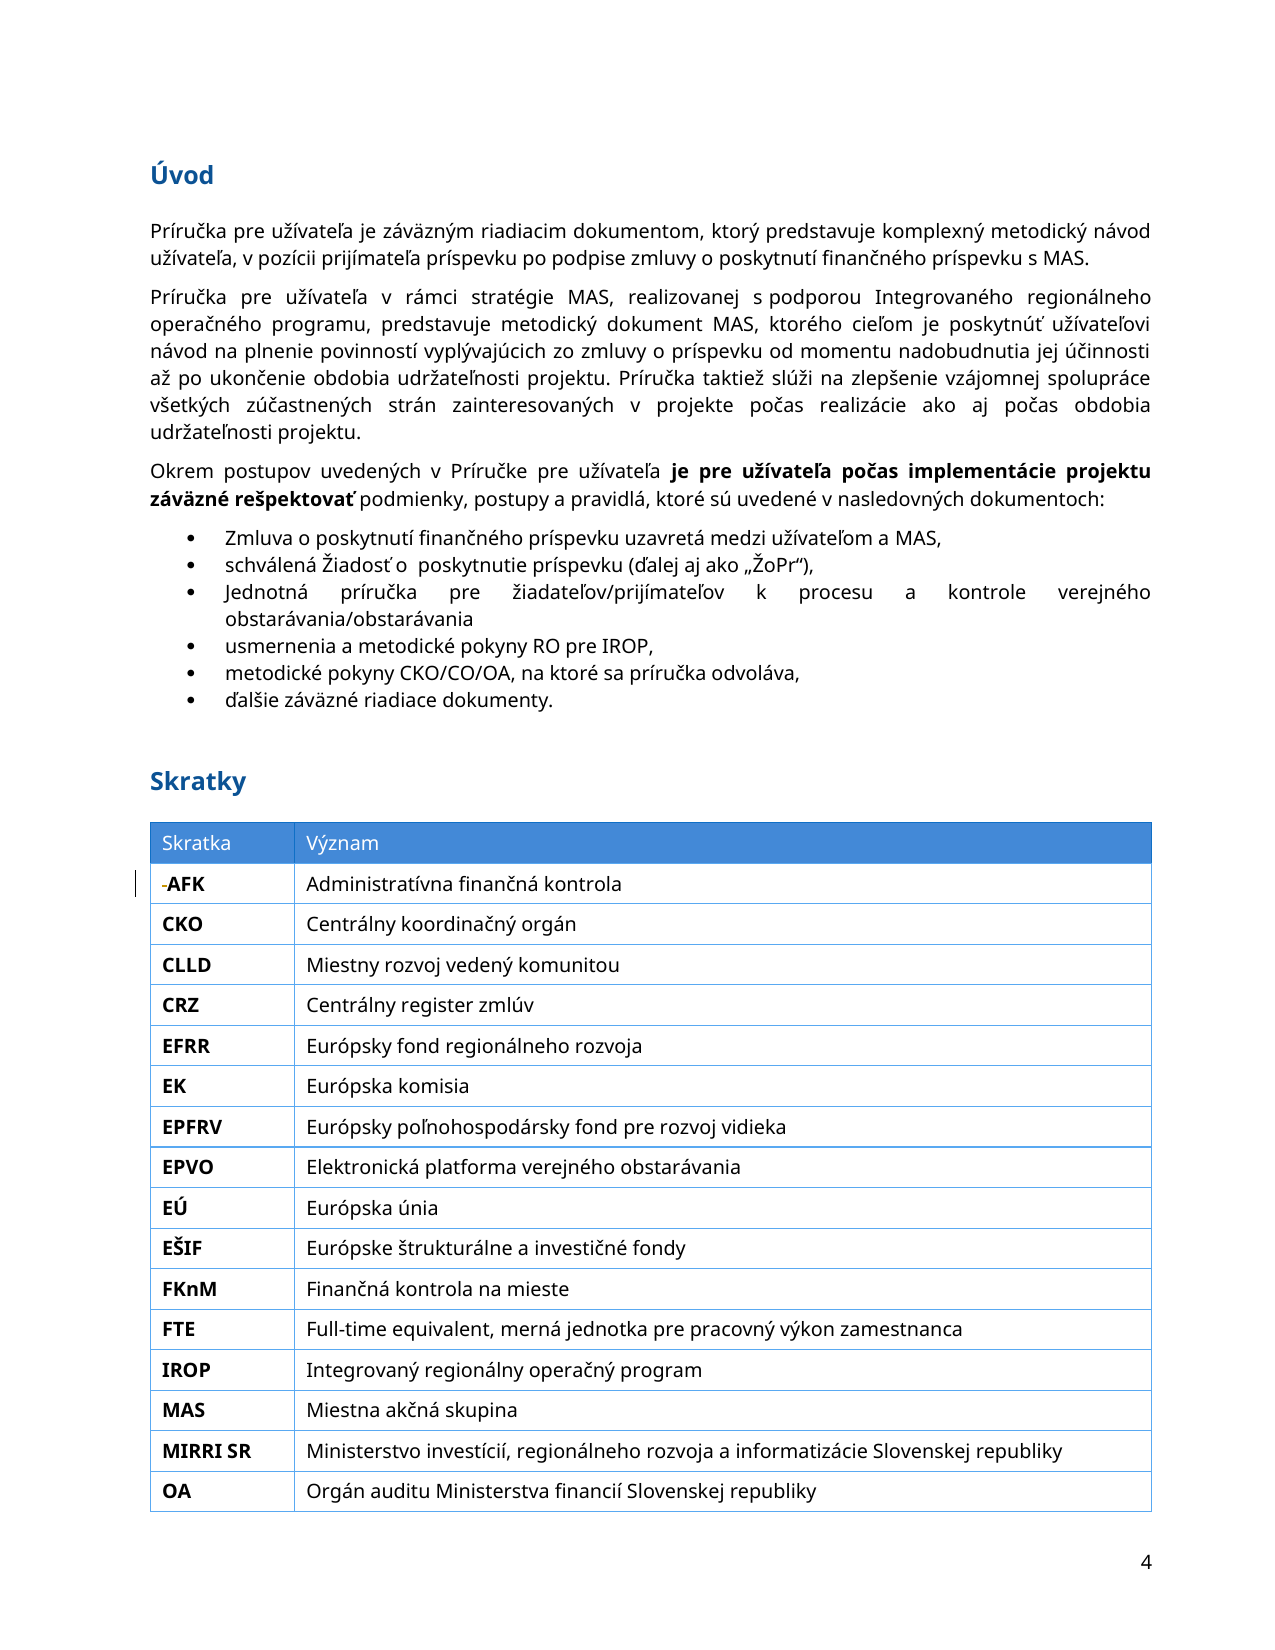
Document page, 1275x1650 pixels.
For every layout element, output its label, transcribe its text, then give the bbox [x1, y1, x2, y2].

table_cell EK [151, 1066, 294, 1106]
table_cell Európska komisia [295, 1066, 1151, 1106]
table_cell Elektronická platforma verejného obstarávania [295, 1148, 1151, 1187]
table_cell Miestny rozvoj vedený komunitou [295, 945, 1151, 984]
table_cell OA [151, 1472, 294, 1511]
table_cell Centrálny register zmlúv [295, 985, 1151, 1025]
table_header Význam [295, 823, 1151, 863]
table_header Skratka [151, 823, 294, 863]
table_cell EPFRV [151, 1107, 294, 1146]
list ďalšie záväzné riadiace dokumenty. [187, 686, 1152, 713]
table_cell Ministerstvo investícií, regionálneho rozvoja a informatizácie Slovenskej republiky [295, 1431, 1151, 1471]
table_cell MAS [151, 1391, 294, 1430]
list metodické pokyny CKO/CO/OA, na ktoré sa príručka odvoláva, [187, 659, 1152, 686]
text Príručka pre užívateľa je záväzným riadiacim dokumentom, ktorý predstavuje komplexný metodický návod užívateľa, v pozícii prijímateľa príspevku po podpise zmluvy o poskytnutí finančného príspevku s MAS. [150, 217, 1152, 271]
table_cell EFRR [151, 1026, 294, 1065]
table_cell Európske štrukturálne a investičné fondy [295, 1229, 1151, 1268]
table_cell IROP [151, 1350, 294, 1389]
table_cell Centrálny koordinačný orgán [295, 904, 1151, 944]
table_cell CKO [151, 904, 294, 944]
table_cell AFK [151, 864, 294, 903]
subtitle Úvod [150, 158, 1152, 192]
table_cell Európska únia [295, 1188, 1151, 1227]
table_cell CRZ [151, 985, 294, 1025]
table_cell EŠIF [151, 1229, 294, 1268]
table_cell Administratívna finančná kontrola [295, 864, 1151, 903]
list Jednotná príručka pre žiadateľov/prijímateľov k procesu a kontrole verejného obstarávania/obstarávania [187, 578, 1152, 632]
table_cell EÚ [151, 1188, 294, 1227]
list Zmluva o poskytnutí finančného príspevku uzavretá medzi užívateľom a MAS, [187, 524, 1152, 551]
list usmernenia a metodické pokyny RO pre IROP, [187, 632, 1152, 659]
table_cell EPVO [151, 1148, 294, 1187]
table_cell Full-time equivalent, merná jednotka pre pracovný výkon zamestnanca [295, 1310, 1151, 1349]
table_cell Európsky fond regionálneho rozvoja [295, 1026, 1151, 1065]
table_cell MIRRI SR [151, 1431, 294, 1471]
table_cell FTE [151, 1310, 294, 1349]
text Okrem postupov uvedených v Príručke pre užívateľa je pre užívateľa počas implementácie projektu záväzné rešpektovať podmienky, postupy a pravidlá, ktoré sú uvedené v nasledovných dokumentoch: [150, 458, 1152, 512]
list schválená Žiadosť o poskytnutie príspevku (ďalej aj ako „ŽoPr“), [187, 551, 1152, 578]
table_cell CLLD [151, 945, 294, 984]
table_cell Integrovaný regionálny operačný program [295, 1350, 1151, 1389]
text Príručka pre užívateľa v rámci stratégie MAS, realizovanej s podporou Integrovaného regionálneho operačného programu, predstavuje metodický dokument MAS, ktorého cieľom je poskytnúť užívateľovi návod na plnenie povinností vyplývajúcich zo zmluvy o príspevku od momentu nadobudnutia jej účinnosti až po ukončenie obdobia udržateľnosti projektu. Príručka taktiež slúži na zlepšenie vzájomnej spolupráce všetkých zúčastnených strán zainteresovaných v projekte počas realizácie ako aj počas obdobia udržateľnosti projektu. [150, 283, 1152, 445]
subtitle Skratky [150, 763, 1152, 797]
table_cell FKnM [151, 1269, 294, 1308]
table_cell Európsky poľnohospodársky fond pre rozvoj vidieka [295, 1107, 1151, 1146]
table_cell Orgán auditu Ministerstva financií Slovenskej republiky [295, 1472, 1151, 1511]
table_cell Finančná kontrola na mieste [295, 1269, 1151, 1308]
table_cell Miestna akčná skupina [295, 1391, 1151, 1430]
